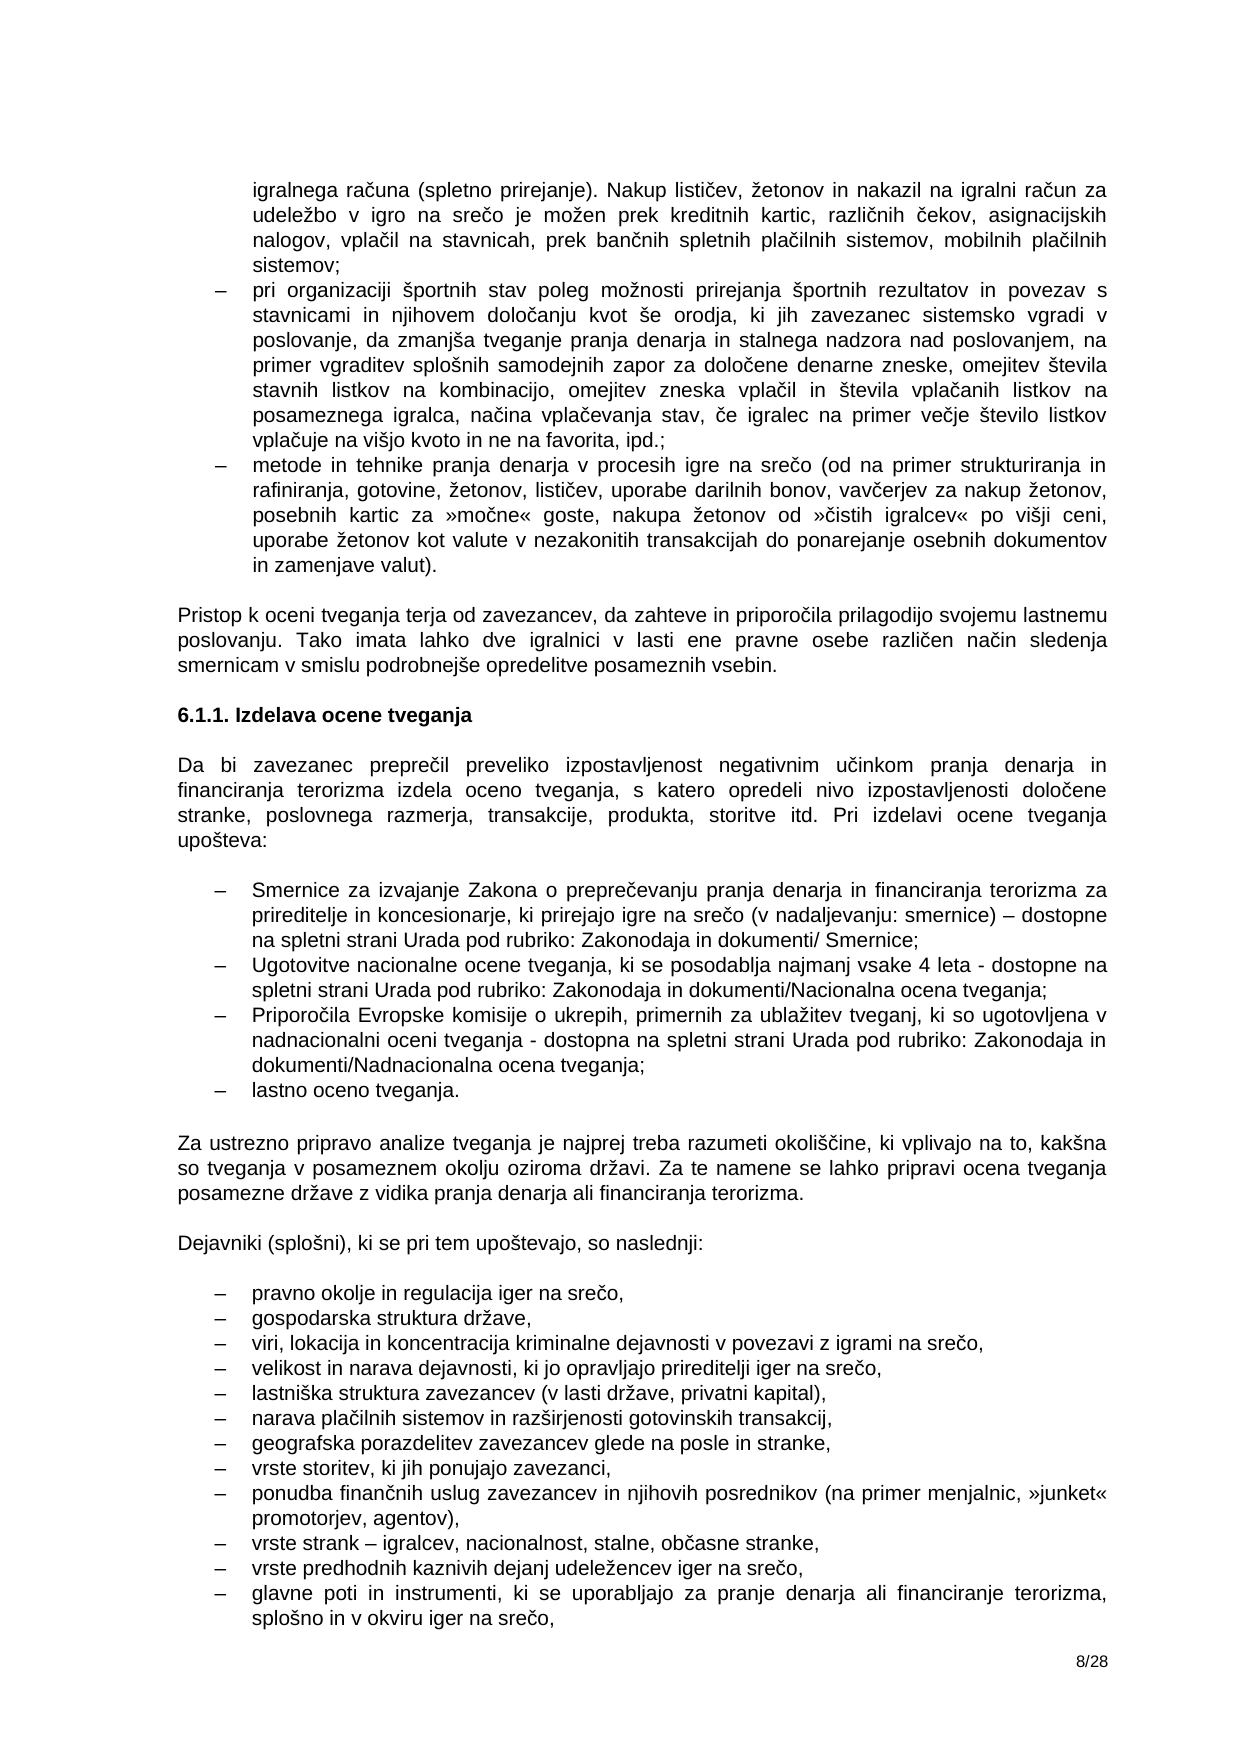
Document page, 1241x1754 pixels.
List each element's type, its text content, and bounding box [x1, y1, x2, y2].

list metode in tehnike pranja denarja v procesih igre na srečo (od na primer strukturiranja in rafiniranja, gotovine, žetonov, lističev, uporabe darilnih bonov, vavčerjev za nakup žetonov, posebnih kartic za »močne« goste, nakupa žetonov od »čistih igralcev« po višji ceni, uporabe žetonov kot valute v nezakonitih transakcijah do ponarejanje osebnih dokumentov in zamenjave valut). [215, 452, 1108, 577]
list Priporočila Evropske komisije o ukrepih, primernih za ublažitev tveganj, ki so ugotovljena v nadnacionalni oceni tveganja - dostopna na spletni strani Urada pod rubriko: Zakonodaja in dokumenti/Nadnacionalna ocena tveganja; [214, 1002, 1108, 1077]
list ponudba finančnih uslug zavezancev in njihovih posrednikov (na primer menjalnic, »junket« promotorjev, agentov), [214, 1480, 1108, 1530]
text Da bi zavezanec preprečil preveliko izpostavljenost negativnim učinkom pranja denarja in financiranja terorizma izdela oceno tveganja, s katero opredeli nivo izpostavljenosti določene stranke, poslovnega razmerja, transakcije, produkta, storitve itd. Pri izdelavi ocene tveganja upošteva: [177, 752, 1108, 852]
list pravno okolje in regulacija iger na srečo, [214, 1280, 1108, 1305]
list lastno oceno tveganja. [214, 1077, 1108, 1102]
list velikost in narava dejavnosti, ki jo opravljajo prireditelji iger na srečo, [214, 1355, 1108, 1380]
list narava plačilnih sistemov in razširjenosti gotovinskih transakcij, [214, 1405, 1108, 1430]
text Za ustrezno pripravo analize tveganja je najprej treba razumeti okoliščine, ki vplivajo na to, kakšna so tveganja v posameznem okolju oziroma državi. Za te namene se lahko pripravi ocena tveganja posamezne države z vidika pranja denarja ali financiranja terorizma. [177, 1130, 1108, 1205]
text 6.1.1. Izdelava ocene tveganja [177, 702, 1108, 727]
text Pristop k oceni tveganja terja od zavezancev, da zahteve in priporočila prilagodijo svojemu lastnemu poslovanju. Tako imata lahko dve igralnici v lasti ene pravne osebe različen način sledenja smernicam v smislu podrobnejše opredelitve posameznih vsebin. [177, 602, 1108, 677]
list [215, 177, 1108, 277]
list vrste storitev, ki jih ponujajo zavezanci, [214, 1455, 1108, 1480]
text Dejavniki (splošni), ki se pri tem upoštevajo, so naslednji: [177, 1230, 1108, 1255]
list Ugotovitve nacionalne ocene tveganja, ki se posodablja najmanj vsake 4 leta - dostopne na spletni strani Urada pod rubriko: Zakonodaja in dokumenti/Nacionalna ocena tveganja; [214, 952, 1108, 1002]
list Smernice za izvajanje Zakona o preprečevanju pranja denarja in financiranja terorizma za prireditelje in koncesionarje, ki prirejajo igre na srečo (v nadaljevanju: smernice) – dostopne na spletni strani Urada pod rubriko: Zakonodaja in dokumenti/ Smernice; [214, 877, 1108, 952]
list viri, lokacija in koncentracija kriminalne dejavnosti v povezavi z igrami na srečo, [214, 1330, 1108, 1355]
list vrste predhodnih kaznivih dejanj udeležencev iger na srečo, [214, 1555, 1108, 1580]
list gospodarska struktura države, [214, 1305, 1108, 1330]
list pri organizaciji športnih stav poleg možnosti prirejanja športnih rezultatov in povezav s stavnicami in njihovem določanju kvot še orodja, ki jih zavezanec sistemsko vgradi v poslovanje, da zmanjša tveganje pranja denarja in stalnega nadzora nad poslovanjem, na primer vgraditev splošnih samodejnih zapor za določene denarne zneske, omejitev števila stavnih listkov na kombinacijo, omejitev zneska vplačil in števila vplačanih listkov na posameznega igralca, načina vplačevanja stav, če igralec na primer večje število listkov vplačuje na višjo kvoto in ne na favorita, ipd.; [215, 277, 1108, 452]
list geografska porazdelitev zavezancev glede na posle in stranke, [214, 1430, 1108, 1455]
list vrste strank – igralcev, nacionalnost, stalne, občasne stranke, [214, 1530, 1108, 1555]
list lastniška struktura zavezancev (v lasti države, privatni kapital), [214, 1380, 1108, 1405]
list glavne poti in instrumenti, ki se uporabljajo za pranje denarja ali financiranje terorizma, splošno in v okviru iger na srečo, [214, 1580, 1108, 1630]
